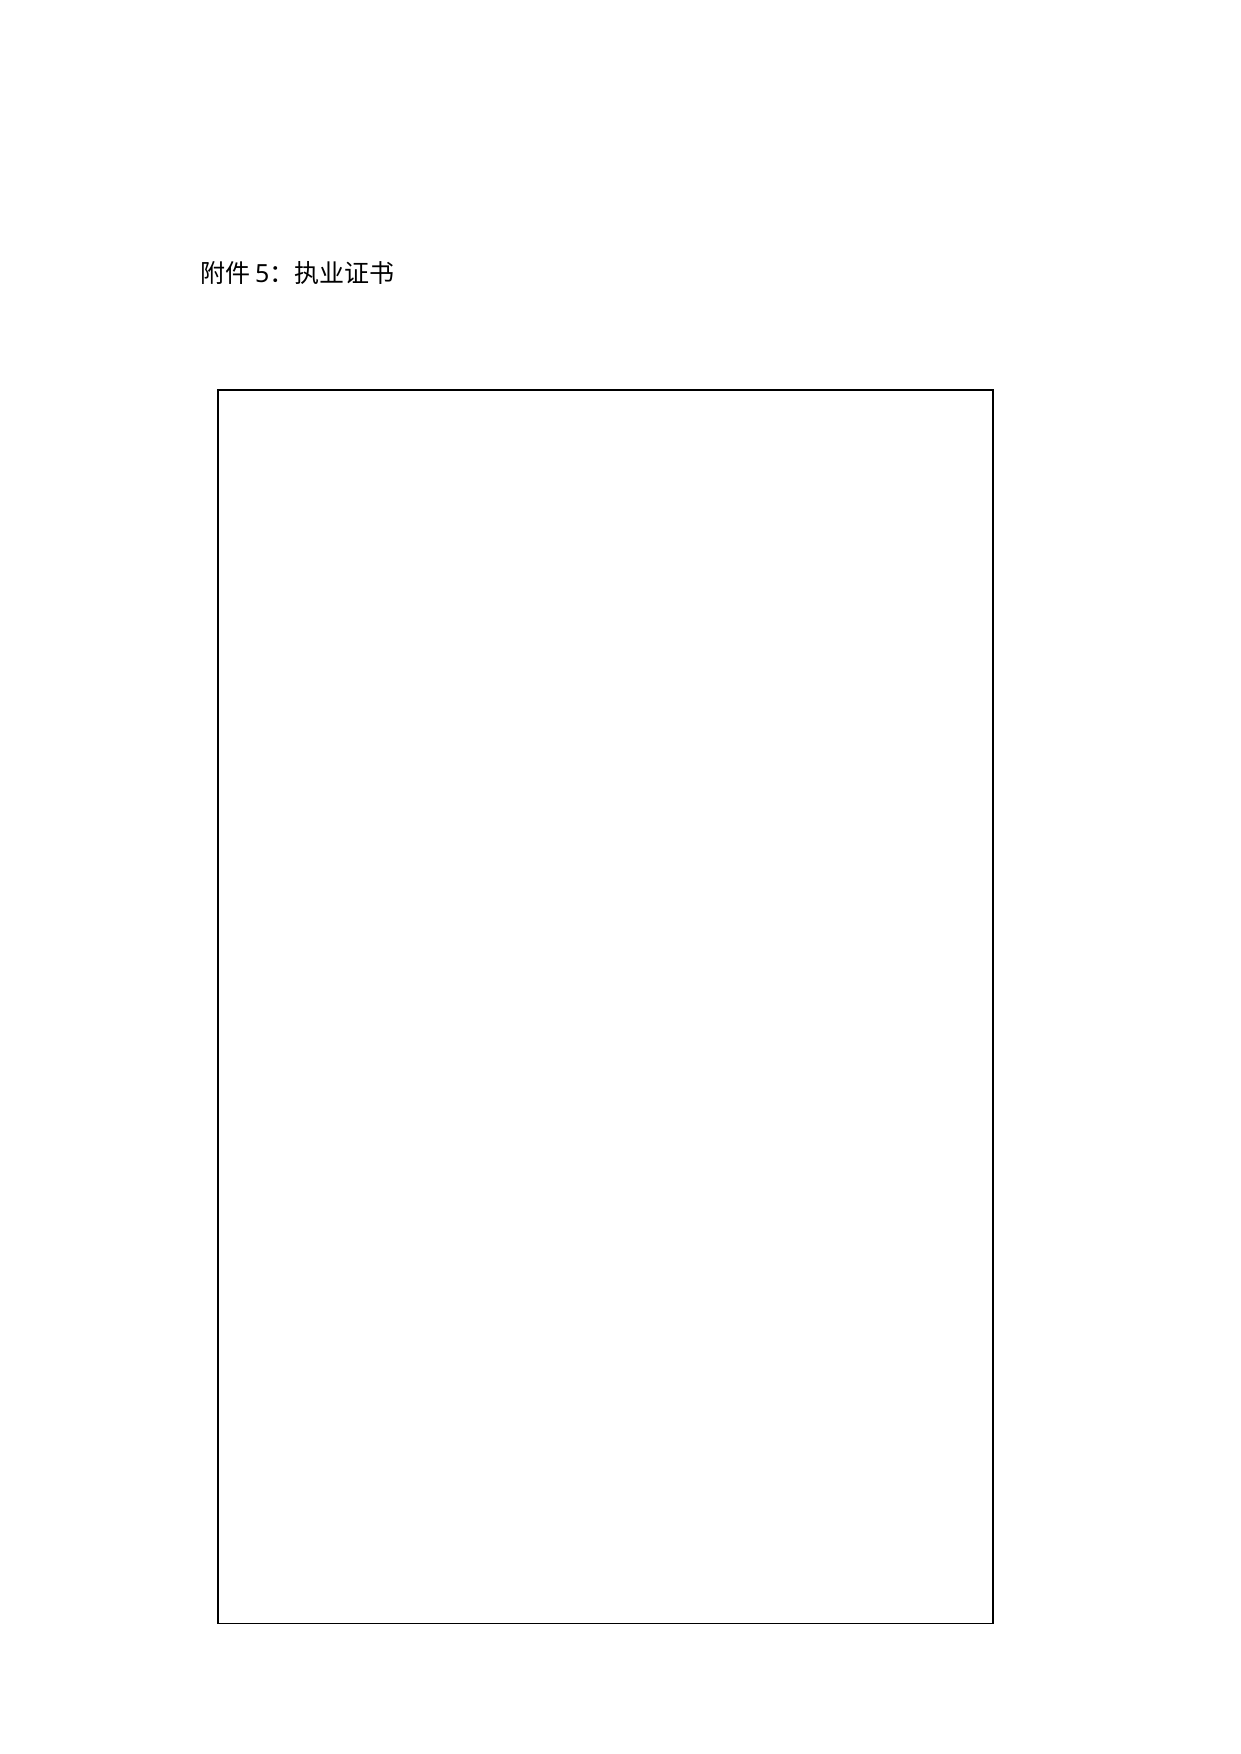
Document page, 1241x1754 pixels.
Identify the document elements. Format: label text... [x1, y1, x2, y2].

text 附件5：执业证书 [75, 239, 1165, 304]
